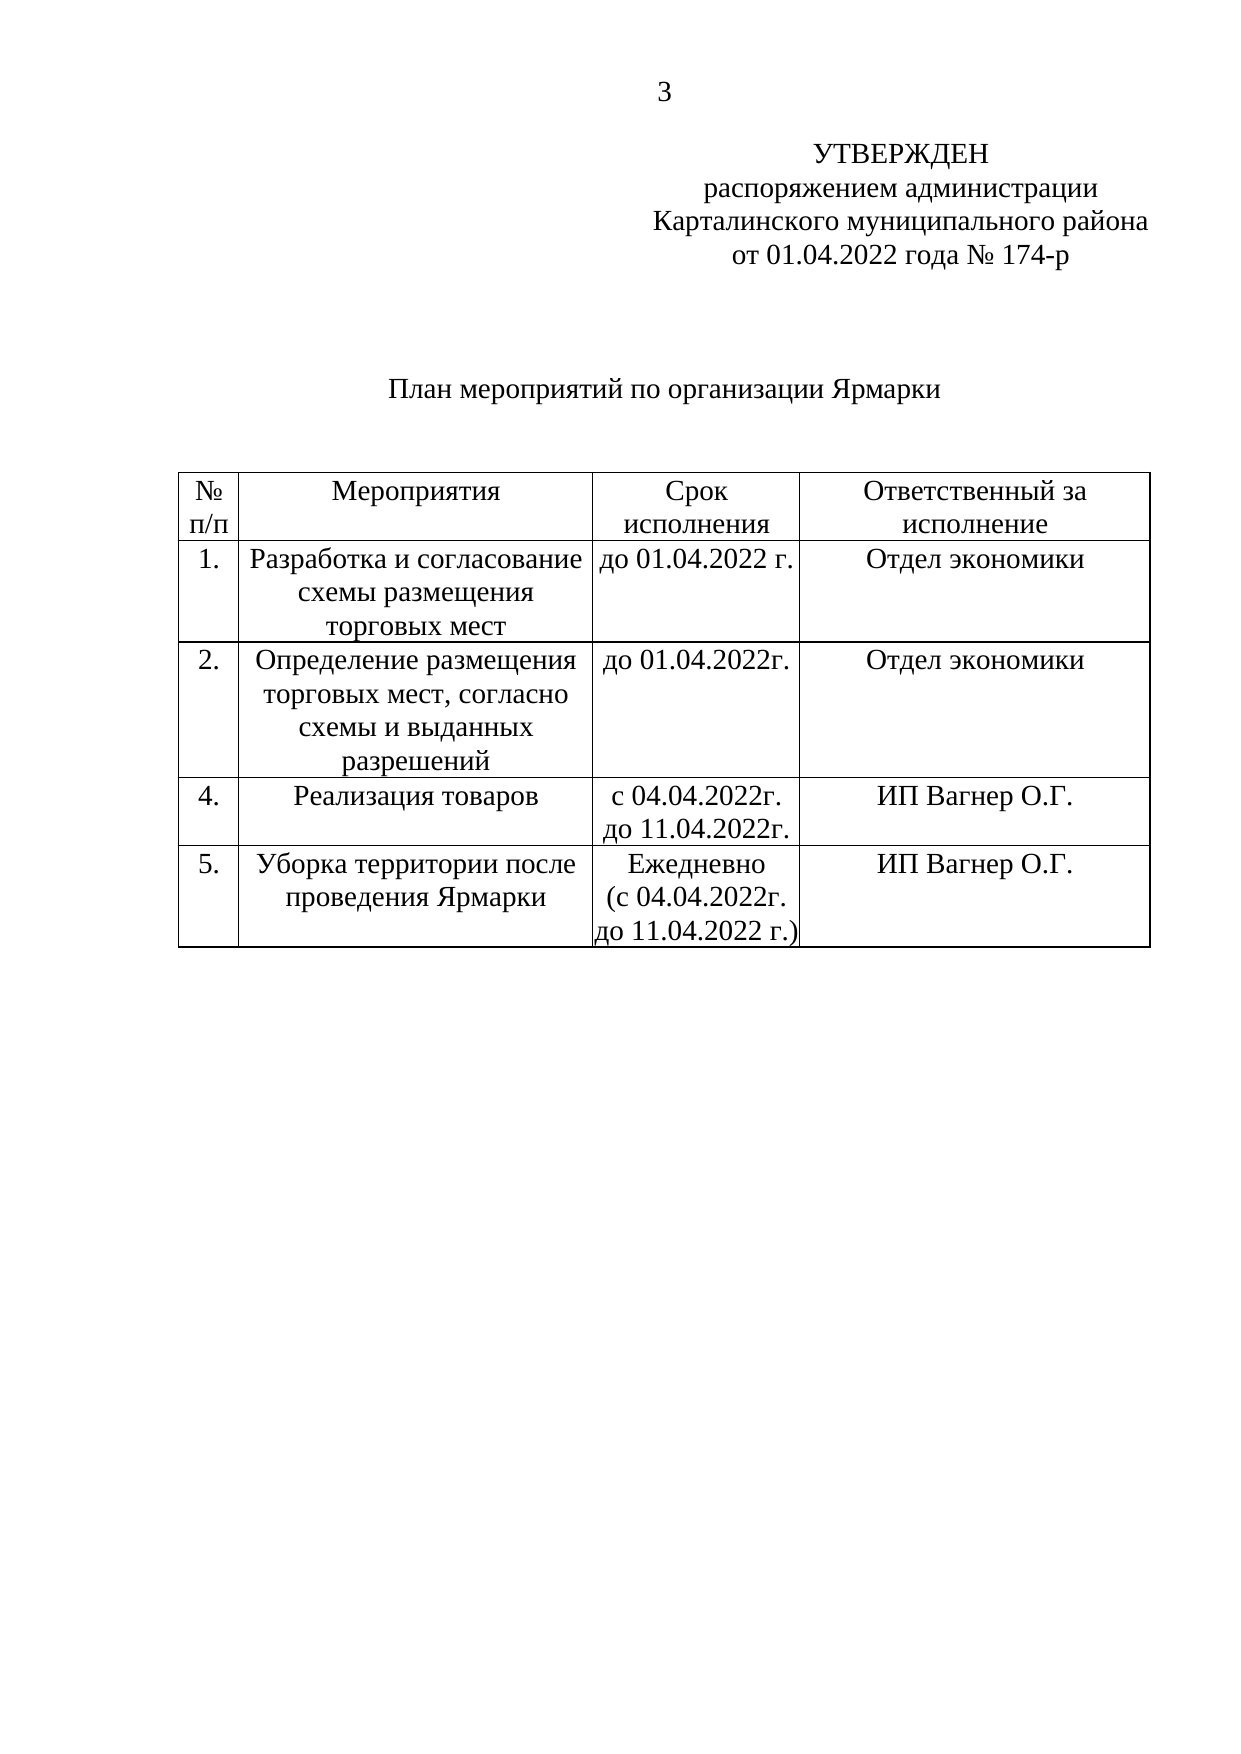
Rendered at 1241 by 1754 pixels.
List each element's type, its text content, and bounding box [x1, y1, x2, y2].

table_cell Отдел экономики [800, 643, 1149, 777]
text УТВЕРЖДЕН [650, 136, 1152, 170]
table_header Мероприятия [239, 473, 592, 540]
table_cell с 04.04.2022г. до 11.04.2022г. [593, 778, 799, 845]
table_cell 1. [179, 541, 238, 641]
table_cell 4. [179, 778, 238, 845]
table_header Ответственный за исполнение [800, 473, 1149, 540]
text от 01.04.2022 года № 174-р [650, 237, 1152, 270]
table_cell ИП Вагнер О.Г. [800, 778, 1149, 845]
table_cell Определение размещения торговых мест, согласно схемы и выданных разрешений [239, 643, 592, 777]
table_cell Разработка и согласование схемы размещения торговых мест [239, 541, 592, 641]
text распоряжением администрации [650, 170, 1152, 203]
table_cell до 01.04.2022 г. [593, 541, 799, 641]
table_cell Реализация товаров [239, 778, 592, 845]
table_cell 5. [179, 846, 238, 946]
text Карталинского муниципального района [650, 203, 1152, 237]
table_header Срок исполнения [593, 473, 799, 540]
table_cell до 01.04.2022г. [593, 643, 799, 777]
table_cell Отдел экономики [800, 541, 1149, 641]
table_cell ИП Вагнер О.Г. [800, 846, 1149, 946]
table_cell Уборка территории после проведения Ярмарки [239, 846, 592, 946]
subtitle План мероприятий по организации Ярмарки [177, 371, 1152, 404]
table_cell 2. [179, 643, 238, 777]
table_cell Ежедневно (с 04.04.2022г. до 11.04.2022 г.) [593, 846, 799, 946]
table_header № п/п [179, 473, 238, 540]
